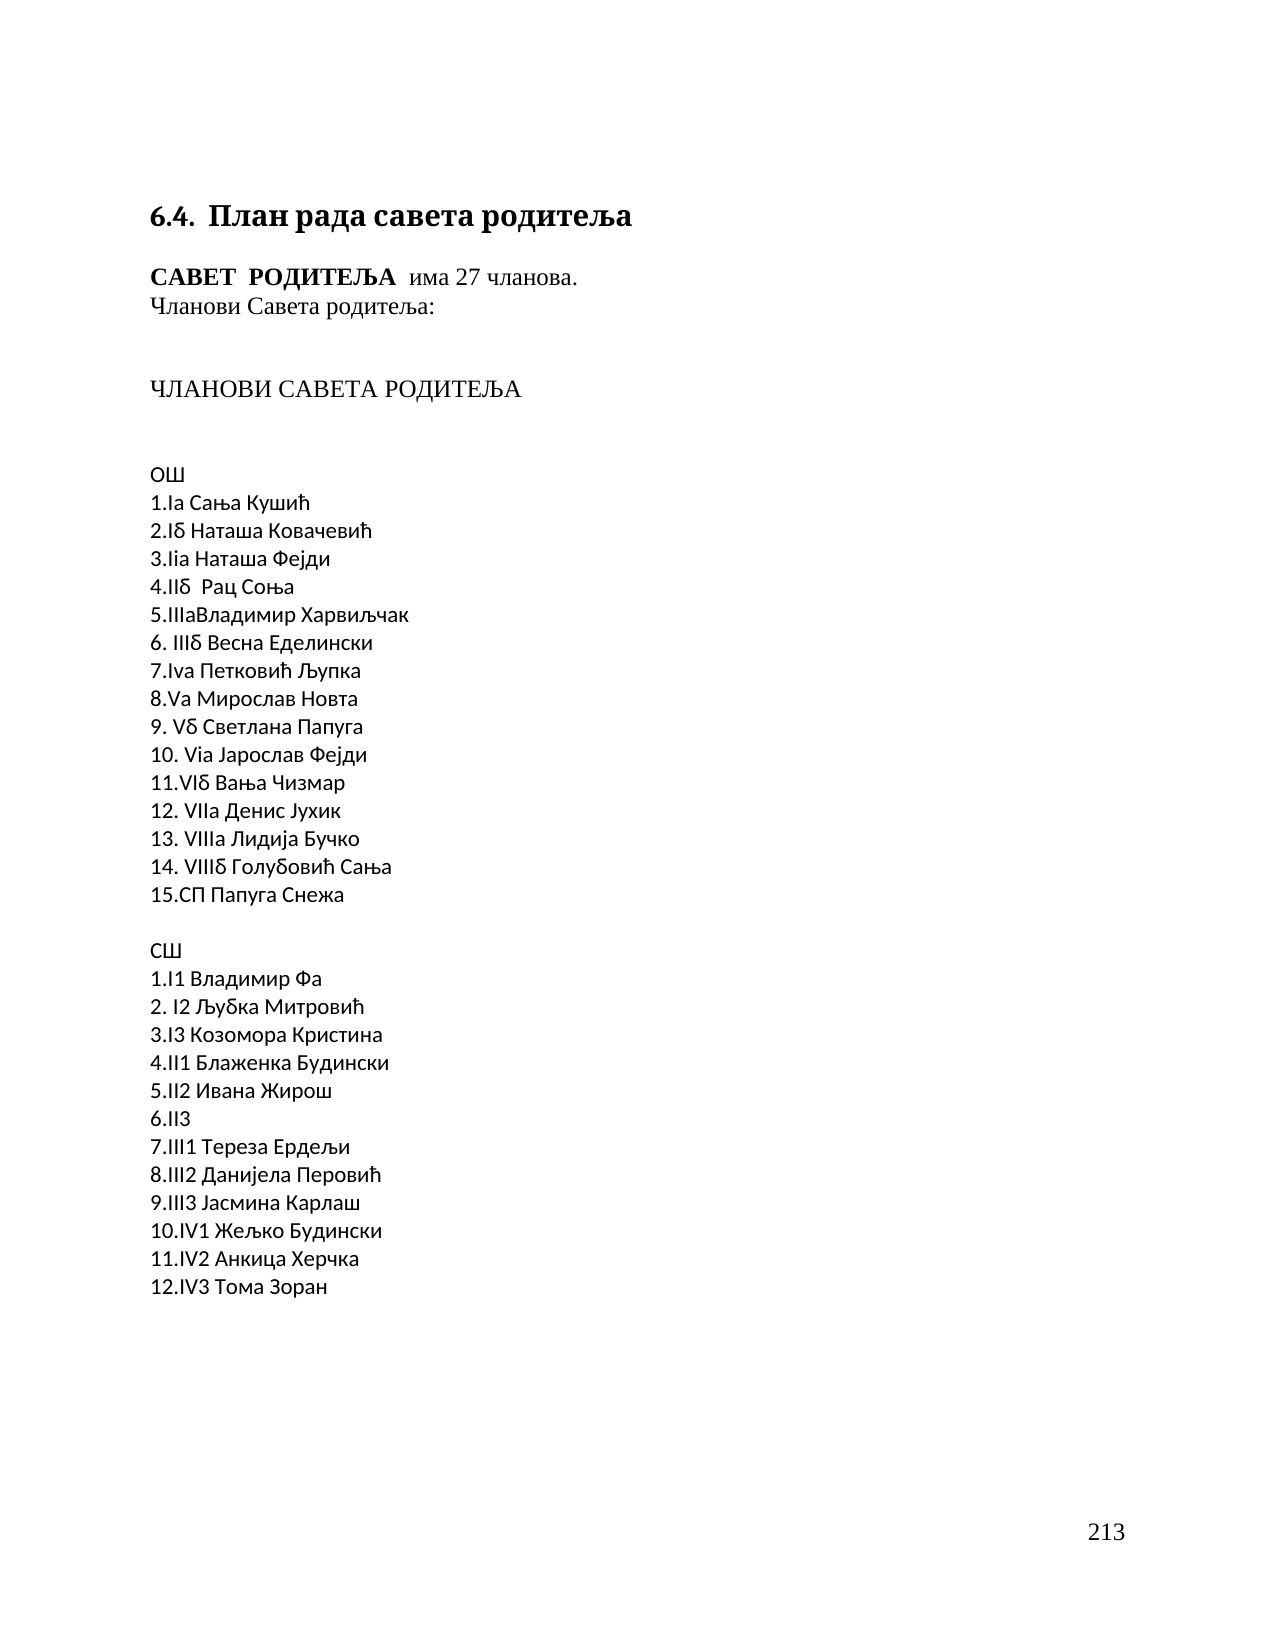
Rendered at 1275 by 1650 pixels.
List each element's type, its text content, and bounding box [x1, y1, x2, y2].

text 4.IIб Рац Соња [150, 572, 1125, 600]
text 8.III2 Данијела Перовић [150, 1160, 1125, 1188]
text 10. Viа Јарослав Фејди [150, 740, 1125, 768]
text 13. VIIIа Лидија Бучко [150, 824, 1125, 852]
text 2. I2 Љубка Митровић [150, 992, 1125, 1020]
subtitle 6.4. План рада савета родитеља [150, 200, 1125, 233]
text 12.IV3 Тома Зоран [150, 1272, 1125, 1301]
text 7.III1 Тереза Ердељи [150, 1132, 1125, 1160]
text 1.I1 Владимир Фа [150, 964, 1125, 992]
text Чланови Савета родитеља: [150, 291, 1125, 320]
text 4.II1 Блаженка Будински [150, 1048, 1125, 1076]
text 1.Iа Сања Кушић [150, 488, 1125, 516]
text 10.IV1 Жељко Будински [150, 1216, 1125, 1244]
text 3.Iiа Наташа Фејди [150, 544, 1125, 572]
text 7.Ivа Петковић Љупка [150, 656, 1125, 684]
text 11.VIб Вања Чизмар [150, 768, 1125, 796]
text 5.II2 Ивана Жирош [150, 1076, 1125, 1104]
text 6. IIIб Весна Еделински [150, 628, 1125, 656]
text 8.Vа Мирослав Новта [150, 684, 1125, 712]
text 9.III3 Јасмина Карлаш [150, 1188, 1125, 1216]
text САВЕТ РОДИТЕЉА има 27 чланова. [150, 262, 1125, 291]
text 15.СП Папуга Снежа [150, 880, 1125, 908]
text 2.Iб Наташа Ковачевић [150, 516, 1125, 544]
text 5.IIIаВладимир Харвиљчак [150, 600, 1125, 628]
text 9. Vб Светлана Папуга [150, 712, 1125, 740]
text ЧЛАНОВИ САВЕТА РОДИТЕЉА [150, 374, 1125, 402]
text ОШ [150, 460, 1125, 488]
text 3.I3 Козомора Кристина [150, 1020, 1125, 1048]
text 11.IV2 Анкица Херчка [150, 1244, 1125, 1272]
text СШ [150, 936, 1125, 964]
text 6.II3 [150, 1104, 1125, 1132]
text 12. VIIа Денис Јухик [150, 796, 1125, 824]
text 14. VIIIб Голубовић Сања [150, 852, 1125, 880]
